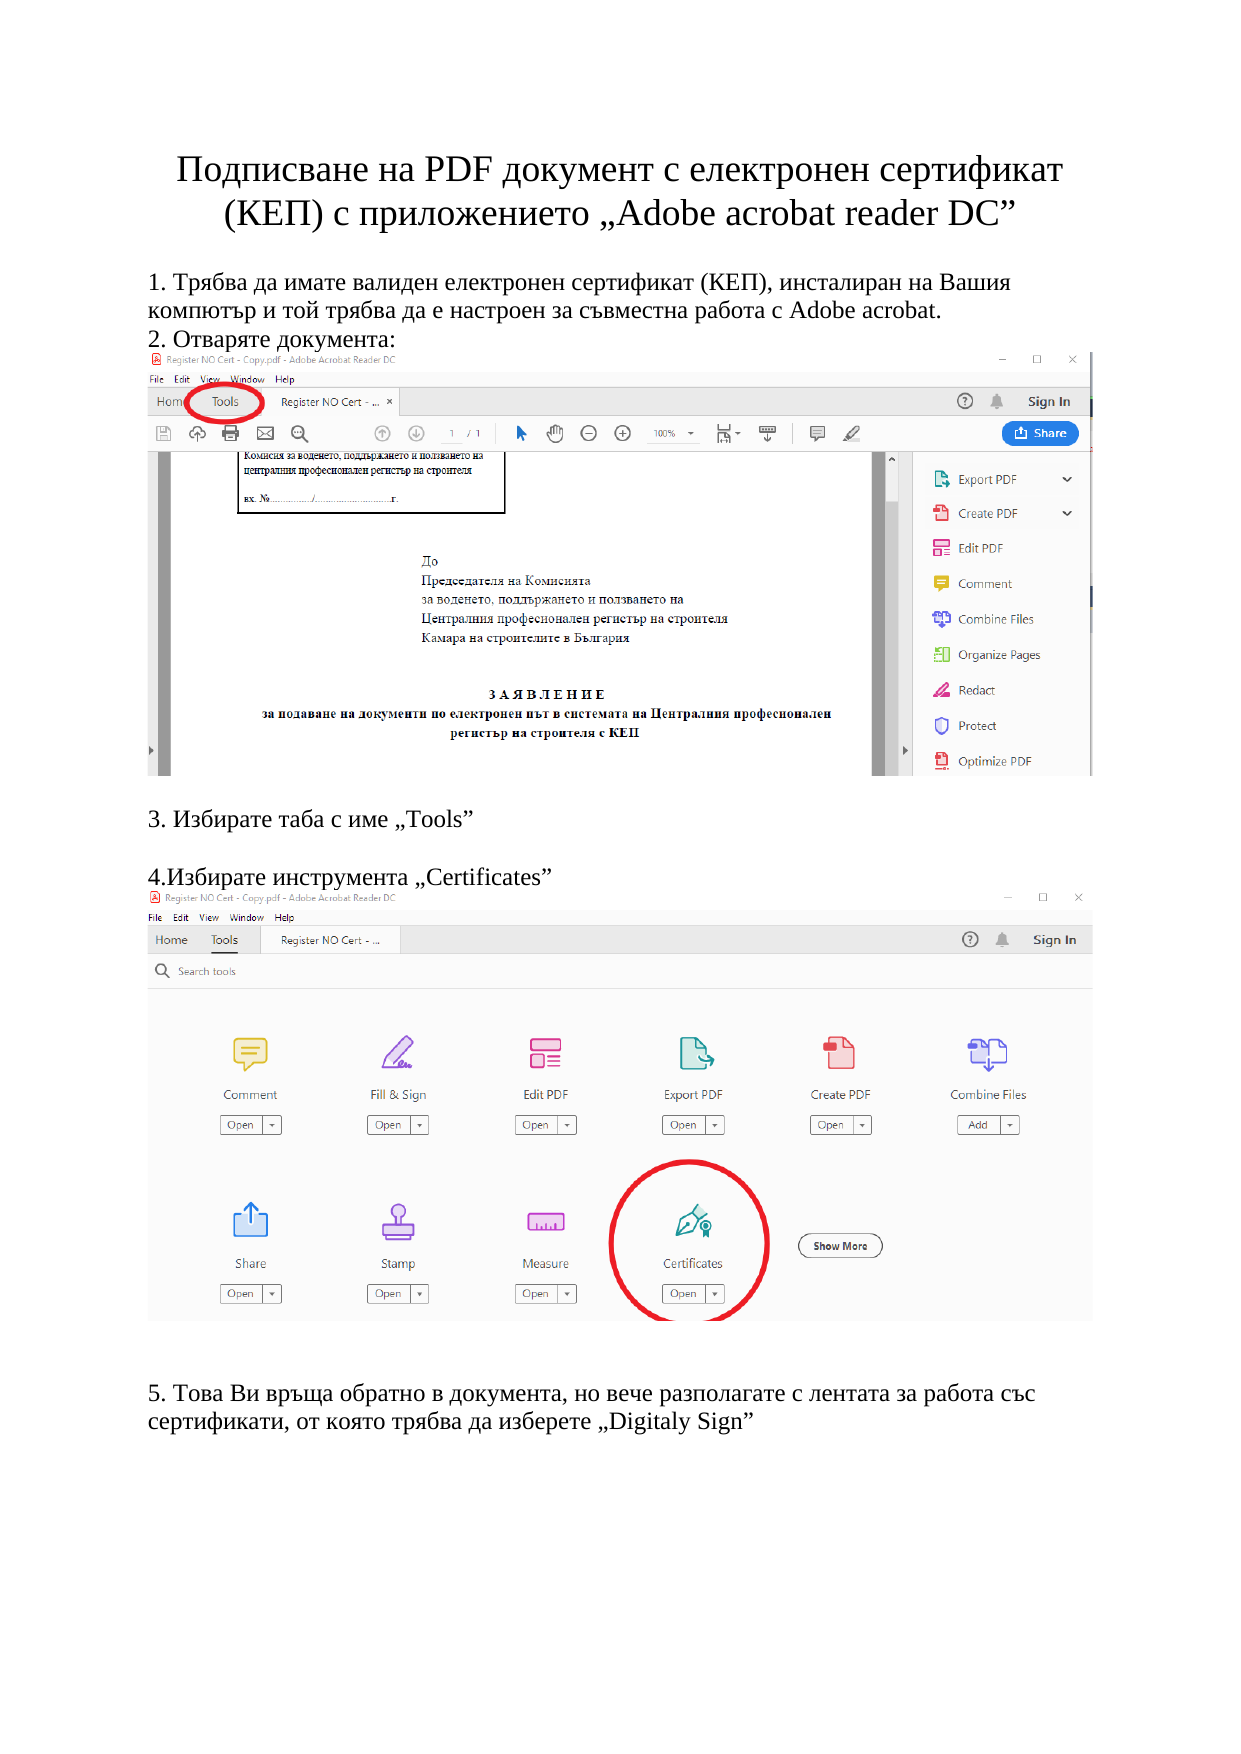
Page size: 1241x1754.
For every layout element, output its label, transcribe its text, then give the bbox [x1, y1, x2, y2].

text 3. Избирате таба с име „Tools” [148, 804, 1093, 833]
picture [147, 352, 1093, 776]
text 5. Това Ви връща обратно в документа, но вече разполагате с лентата за работа със сертификати, от която трябва да изберете „Digitaly Sign” [148, 1378, 1093, 1435]
text 4.Избирате инструмента „Certificates” [148, 862, 1093, 890]
text Подписване на PDF документ с електронен сертификат (КЕП) с приложението „Adobe acrobat reader DC” [148, 147, 1093, 233]
text 1. Трябва да имате валиден електронен сертификат (КЕП), инсталиран на Вашия компютър и той трябва да е настроен за съвместна работа с Adobe acrobat. [148, 267, 1093, 324]
picture [147, 890, 1093, 1321]
text 2. Отваряте документа: [148, 324, 1093, 352]
